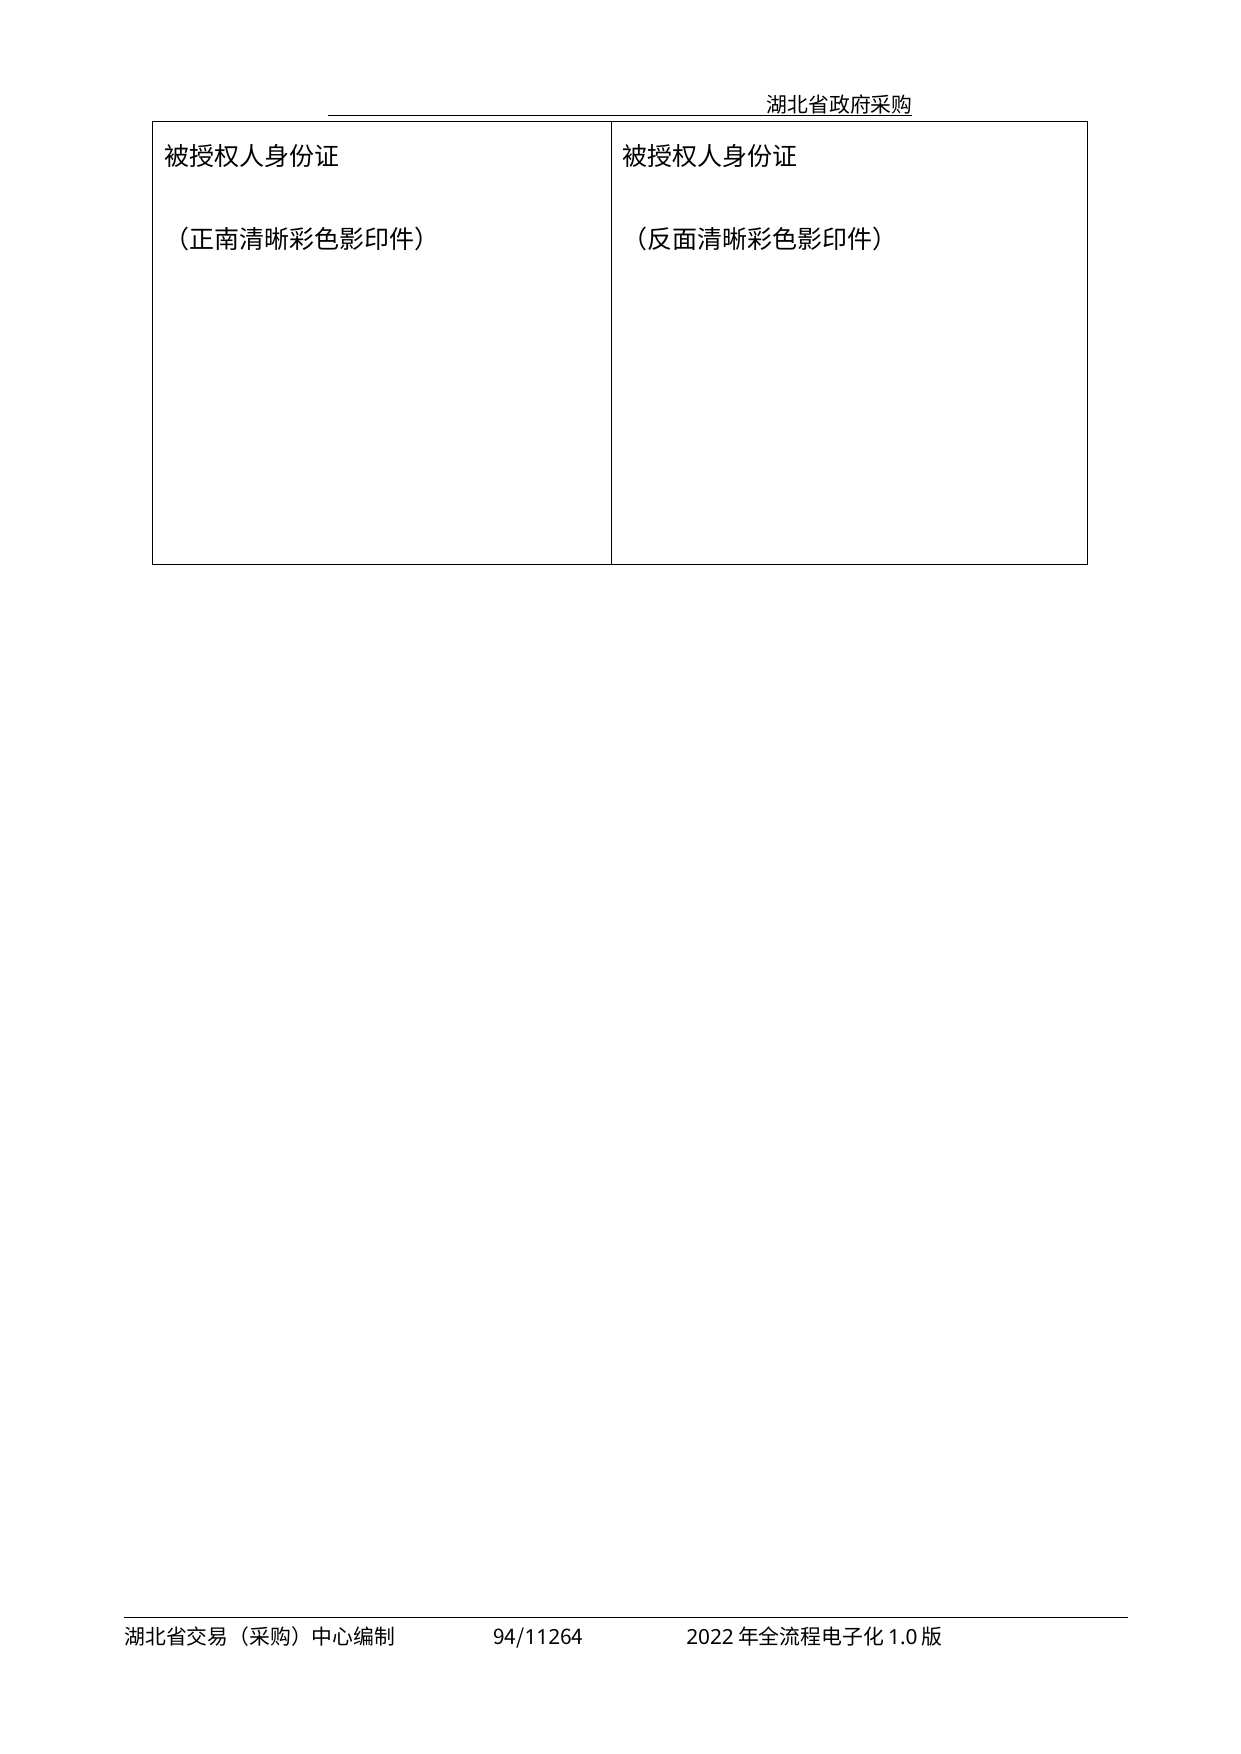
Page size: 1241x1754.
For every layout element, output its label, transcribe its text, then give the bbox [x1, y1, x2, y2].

table_header 被授权人身份证 （正南清晰彩色影印件） [153, 122, 611, 564]
table_header 被授权人身份证 （反面清晰彩色影印件） [612, 122, 1087, 564]
